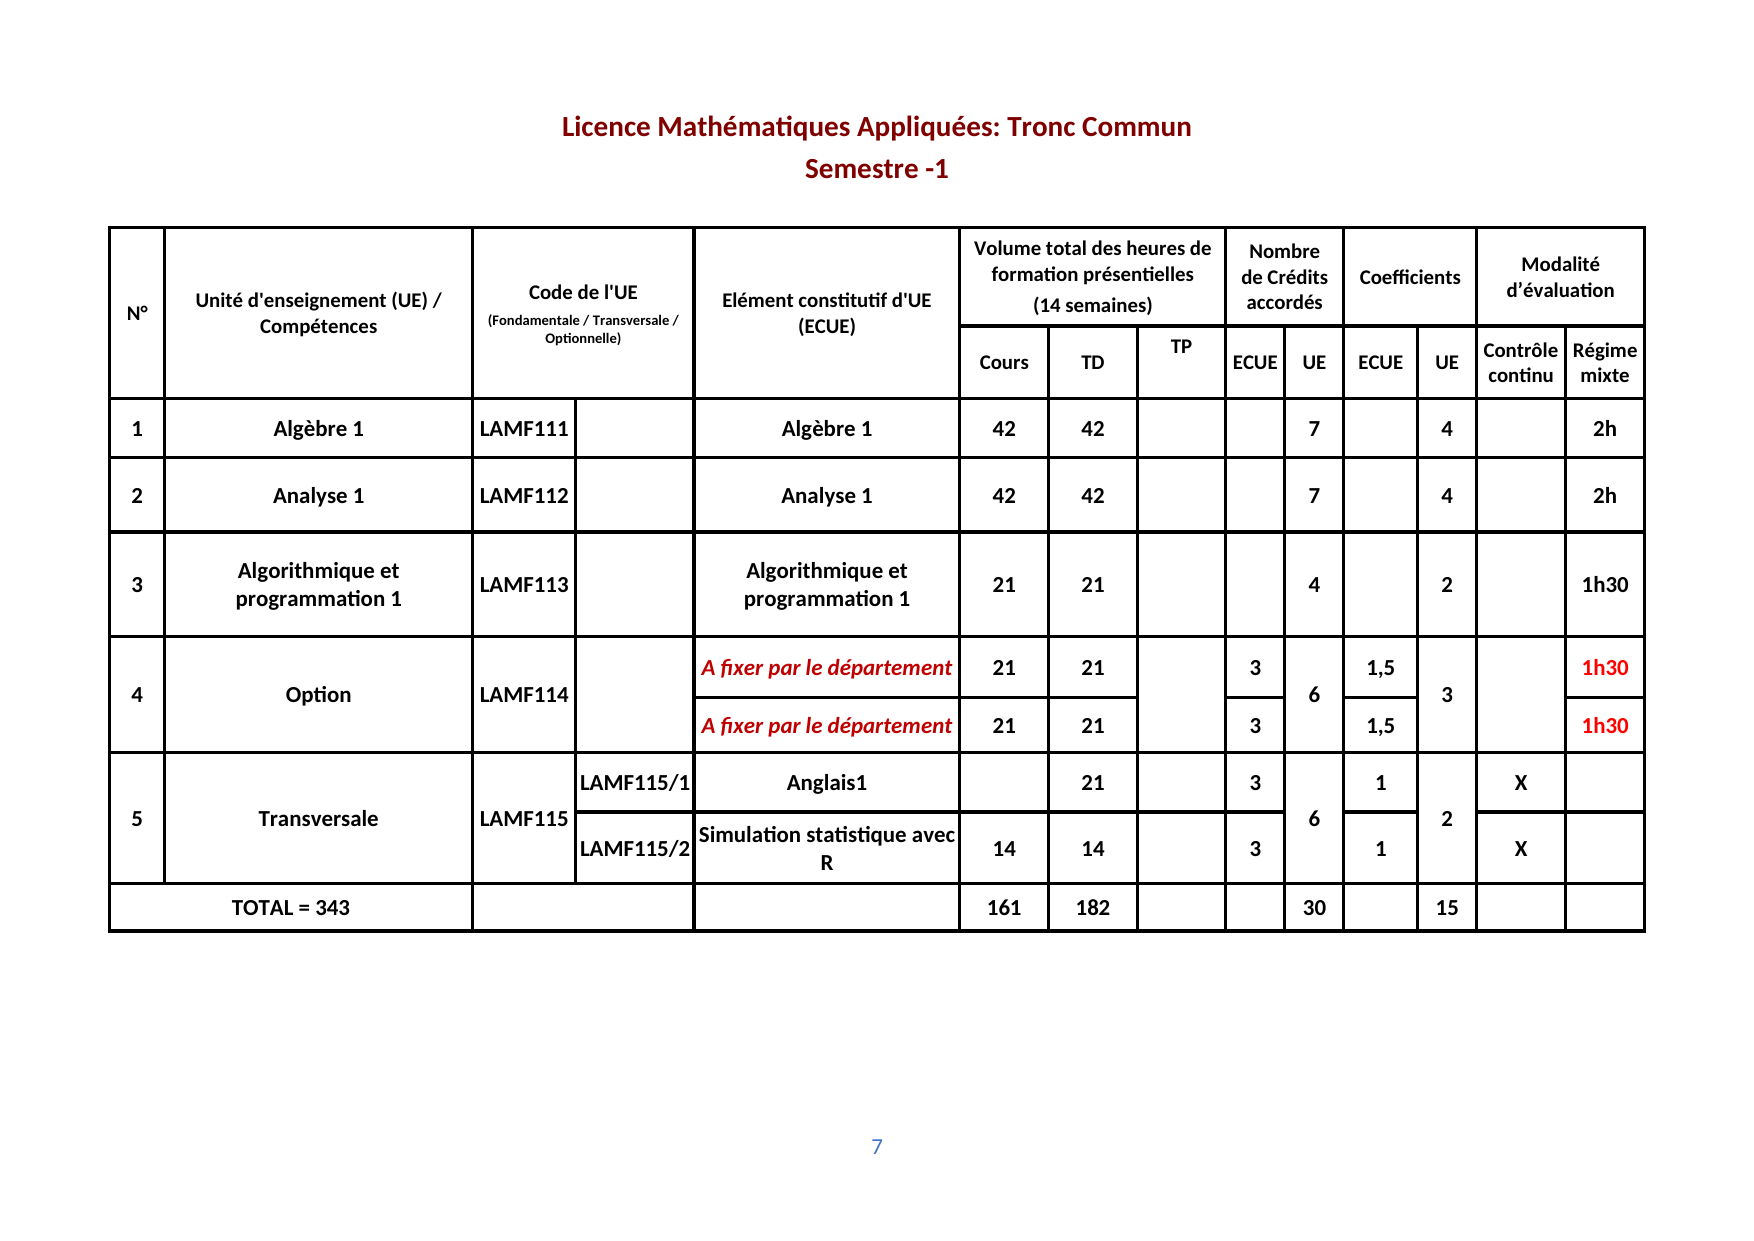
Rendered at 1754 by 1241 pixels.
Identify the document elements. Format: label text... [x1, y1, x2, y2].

table_cell [1567, 754, 1643, 810]
table_cell 3 [1227, 638, 1283, 696]
table_cell [696, 885, 958, 929]
table_cell 42 [1050, 459, 1136, 530]
table_cell 7 [1286, 400, 1342, 456]
table_header Code de l'UE (Fondamentale / Transversale / Optionnelle) [474, 229, 692, 397]
table_cell 4 [1419, 400, 1475, 456]
table_cell [577, 459, 692, 530]
table_cell 4 [111, 638, 163, 751]
table_cell [1139, 534, 1224, 634]
table_cell 14 [961, 814, 1047, 882]
table_cell LAMF115/1 [577, 754, 692, 810]
table_header Modalité d’évaluation [1478, 229, 1643, 324]
table_cell TD [1050, 328, 1136, 397]
table_cell Option [166, 638, 471, 751]
table_cell Régime mixte [1567, 328, 1643, 397]
table_cell LAMF112 [474, 459, 574, 530]
table_cell UE [1419, 328, 1475, 397]
table_cell 1 [1345, 814, 1416, 882]
table_cell TOTAL = 343 [111, 885, 471, 929]
table_header Elément constitutif d'UE (ECUE) [696, 229, 958, 397]
text Semestre -1 [118, 150, 1636, 186]
table_header Unité d'enseignement (UE) / Compétences [166, 229, 471, 397]
table_cell Cours [961, 328, 1047, 397]
table_cell X [1478, 754, 1564, 810]
table_cell 1h30 [1567, 638, 1643, 696]
table_cell [577, 638, 692, 751]
table_cell LAMF115 [474, 754, 574, 882]
table_header Volume total des heures de formation présentielles (14 semaines) [961, 229, 1224, 324]
table_cell [1567, 885, 1643, 929]
table_header Coefficients [1345, 229, 1475, 324]
table_cell 42 [961, 400, 1047, 456]
table_cell [961, 754, 1047, 810]
table_cell LAMF114 [474, 638, 574, 751]
table_cell A fixer par le département [696, 638, 958, 696]
table_cell 21 [1050, 534, 1136, 634]
table_cell [1345, 459, 1416, 530]
table_cell Algorithmique et programmation 1 [696, 534, 958, 634]
table_cell 182 [1050, 885, 1136, 929]
table_cell [1139, 400, 1224, 456]
table_cell LAMF115/2 [577, 814, 692, 882]
table_cell [1139, 885, 1224, 929]
table_cell [1139, 814, 1224, 882]
table_cell 7 [1286, 459, 1342, 530]
table_cell 161 [961, 885, 1047, 929]
table_cell [474, 885, 692, 929]
table_cell 3 [1227, 814, 1283, 882]
table_cell 6 [1286, 754, 1342, 882]
table_cell A fixer par le département [696, 699, 958, 751]
table_cell [1478, 459, 1564, 530]
table_cell LAMF111 [474, 400, 574, 456]
table_cell Algèbre 1 [166, 400, 471, 456]
table_cell [1227, 534, 1283, 634]
table_header Nombre de Crédits accordés [1227, 229, 1342, 324]
table_cell 21 [961, 534, 1047, 634]
table_cell 15 [1419, 885, 1475, 929]
table_cell LAMF113 [474, 534, 574, 634]
table_cell [1227, 459, 1283, 530]
table_cell Anglais1 [696, 754, 958, 810]
table_cell 1h30 [1567, 534, 1643, 634]
table_cell Algèbre 1 [696, 400, 958, 456]
table_cell 14 [1050, 814, 1136, 882]
table_cell 4 [1286, 534, 1342, 634]
table_cell 4 [1419, 459, 1475, 530]
table_cell 6 [1286, 638, 1342, 751]
table_cell ECUE [1345, 328, 1416, 397]
table_cell 21 [1050, 699, 1136, 751]
table_cell Simulation statistique avec R [696, 814, 958, 882]
table_cell Contrôle continu [1478, 328, 1564, 397]
table_cell 2 [111, 459, 163, 530]
table_cell 42 [961, 459, 1047, 530]
table_cell [1139, 754, 1224, 810]
table_cell [1345, 534, 1416, 634]
table_cell 3 [1227, 699, 1283, 751]
table_cell [1567, 814, 1643, 882]
table_cell 1h30 [1567, 699, 1643, 751]
table_cell 3 [1419, 638, 1475, 751]
table_cell 3 [111, 534, 163, 634]
table_cell 1,5 [1345, 638, 1416, 696]
table_cell 2h [1567, 400, 1643, 456]
table_cell 21 [1050, 754, 1136, 810]
table_cell [1139, 459, 1224, 530]
table_cell [577, 400, 692, 456]
text Licence Mathématiques Appliquées: Tronc Commun [118, 108, 1636, 144]
table_cell 3 [1227, 754, 1283, 810]
table_cell 21 [961, 699, 1047, 751]
table_cell [1227, 400, 1283, 456]
table_cell Algorithmique et programmation 1 [166, 534, 471, 634]
table_cell Transversale [166, 754, 471, 882]
table_cell 21 [1050, 638, 1136, 696]
table_cell 1 [111, 400, 163, 456]
table_cell [1478, 534, 1564, 634]
table_cell 42 [1050, 400, 1136, 456]
table_header N° [111, 229, 163, 397]
table_cell ECUE [1227, 328, 1283, 397]
table_cell [1478, 638, 1564, 751]
table_cell 21 [961, 638, 1047, 696]
table_cell 1,5 [1345, 699, 1416, 751]
table_cell [577, 534, 692, 634]
table_cell Analyse 1 [696, 459, 958, 530]
table_cell 2 [1419, 534, 1475, 634]
table_cell Analyse 1 [166, 459, 471, 530]
table_cell 1 [1345, 754, 1416, 810]
table_cell [1345, 400, 1416, 456]
table_cell TP [1139, 328, 1224, 397]
table_cell [1478, 885, 1564, 929]
table_cell [1227, 885, 1283, 929]
table_cell [1345, 885, 1416, 929]
table_cell 2h [1567, 459, 1643, 530]
table_cell [1478, 400, 1564, 456]
table_cell UE [1286, 328, 1342, 397]
table_cell 2 [1419, 754, 1475, 882]
table_cell 5 [111, 754, 163, 882]
table_cell 30 [1286, 885, 1342, 929]
table_cell X [1478, 814, 1564, 882]
table_cell [1139, 638, 1224, 751]
